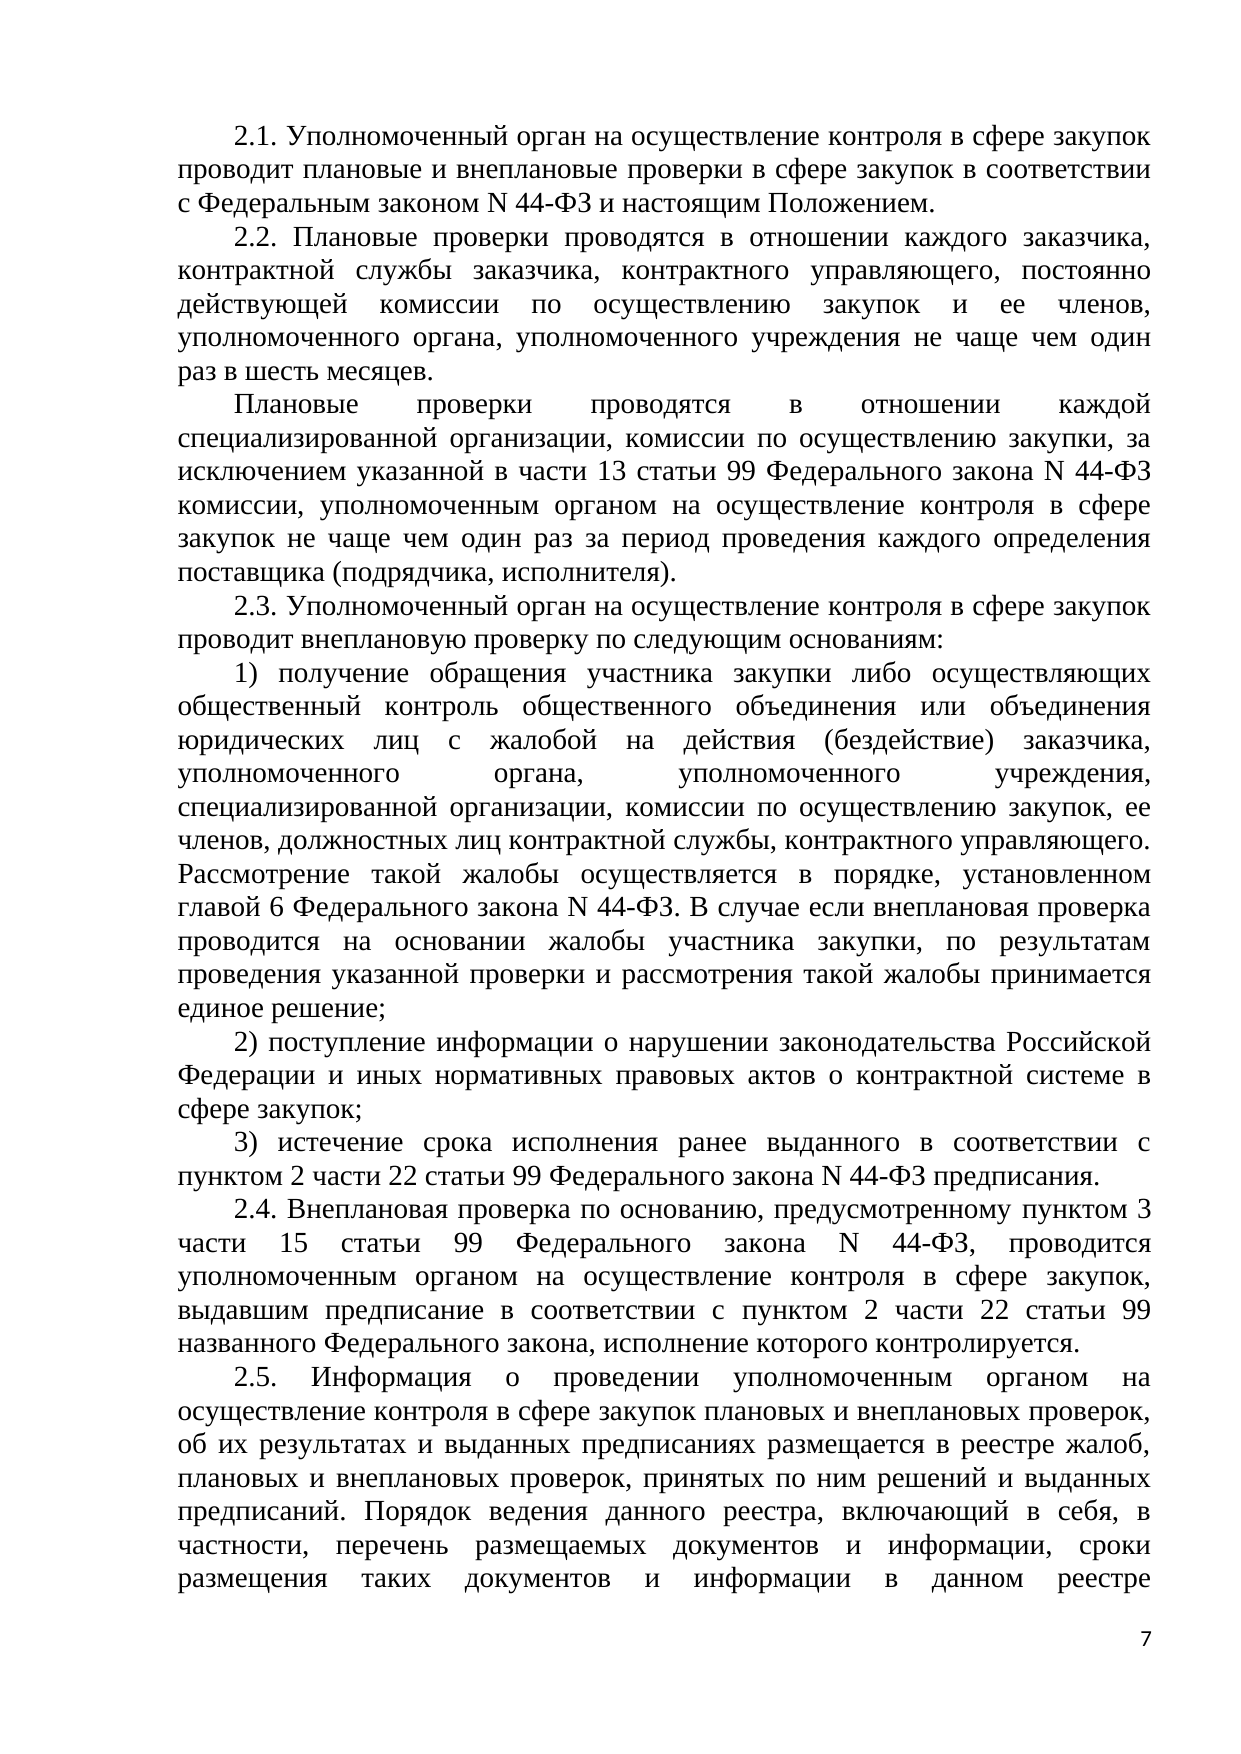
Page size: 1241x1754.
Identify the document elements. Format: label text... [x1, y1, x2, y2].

text Плановые проверки проводятся в отношении каждой специализированной организации, комиссии по осуществлению закупки, за исключением указанной в части 13 статьи 99 Федерального закона N 44-ФЗ комиссии, уполномоченным органом на осуществление контроля в сфере закупок не чаще чем один раз за период проведения каждого определения поставщика (подрядчика, исполнителя). [177, 386, 1152, 588]
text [177, 1359, 1152, 1594]
text 2.2. Плановые проверки проводятся в отношении каждого заказчика, контрактной службы заказчика, контрактного управляющего, постоянно действующей комиссии по осуществлению закупок и ее членов, уполномоченного органа, уполномоченного учреждения не чаще чем один раз в шесть месяцев. [177, 219, 1152, 386]
text 2.4. Внеплановая проверка по основанию, предусмотренному пунктом 3 части 15 статьи 99 Федерального закона N 44-ФЗ, проводится уполномоченным органом на осуществление контроля в сфере закупок, выдавшим предписание в соответствии с пунктом 2 части 22 статьи 99 названного Федерального закона, исполнение которого контролируется. [177, 1191, 1152, 1359]
text 2) поступление информации о нарушении законодательства Российской Федерации и иных нормативных правовых актов о контрактной системе в сфере закупок; [177, 1024, 1152, 1124]
text 2.1. Уполномоченный орган на осуществление контроля в сфере закупок проводит плановые и внеплановые проверки в сфере закупок в соответствии с Федеральным законом N 44-ФЗ и настоящим Положением. [177, 118, 1152, 219]
text 2.3. Уполномоченный орган на осуществление контроля в сфере закупок проводит внеплановую проверку по следующим основаниям: [177, 588, 1152, 655]
text 3) истечение срока исполнения ранее выданного в соответствии с пунктом 2 части 22 статьи 99 Федерального закона N 44-ФЗ предписания. [177, 1124, 1152, 1191]
text 1) получение обращения участника закупки либо осуществляющих общественный контроль общественного объединения или объединения юридических лиц с жалобой на действия (бездействие) заказчика, уполномоченного органа, уполномоченного учреждения, специализированной организации, комиссии по осуществлению закупок, ее членов, должностных лиц контрактной службы, контрактного управляющего. Рассмотрение такой жалобы осуществляется в порядке, установленном главой 6 Федерального закона N 44-ФЗ. В случае если внеплановая проверка проводится на основании жалобы участника закупки, по результатам проведения указанной проверки и рассмотрения такой жалобы принимается единое решение; [177, 655, 1152, 1024]
